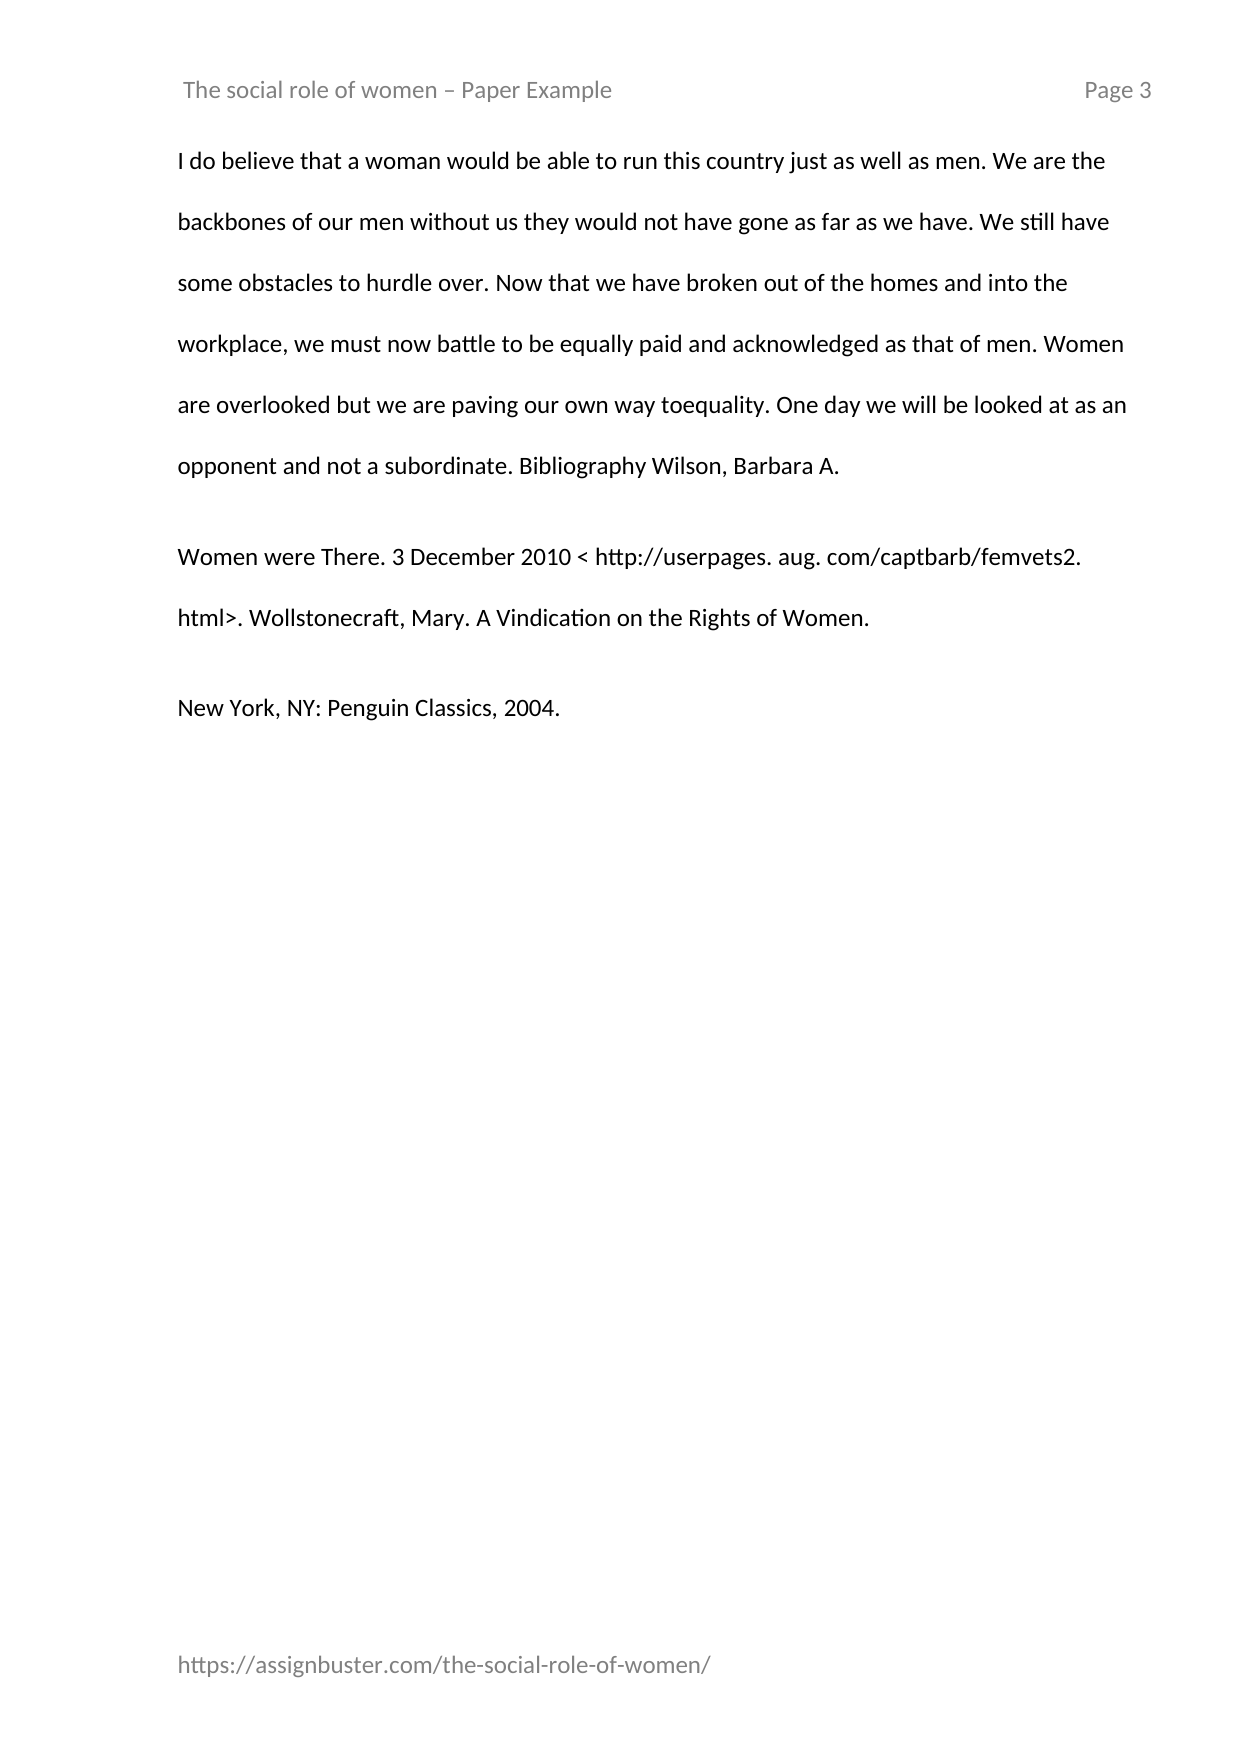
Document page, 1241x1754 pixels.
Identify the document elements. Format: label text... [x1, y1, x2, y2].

text I do believe that a woman would be able to run this country just as well as men. We are the backbones of our men without us they would not have gone as far as we have. We still have some obstacles to hurdle over. Now that we have broken out of the homes and into the workplace, we must now battle to be equally paid and acknowledged as that of men. Women are overlooked but we are paving our own way toequality. One day we will be looked at as an opponent and not a subordinate. Bibliography Wilson, Barbara A. [177, 145, 1152, 481]
text New York, NY: Penguin Classics, 2004. [177, 692, 1152, 723]
text Women were There. 3 December 2010 < http://userpages. aug. com/captbarb/femvets2. html>. Wollstonecraft, Mary. A Vindication on the Rights of Women. [177, 541, 1152, 632]
